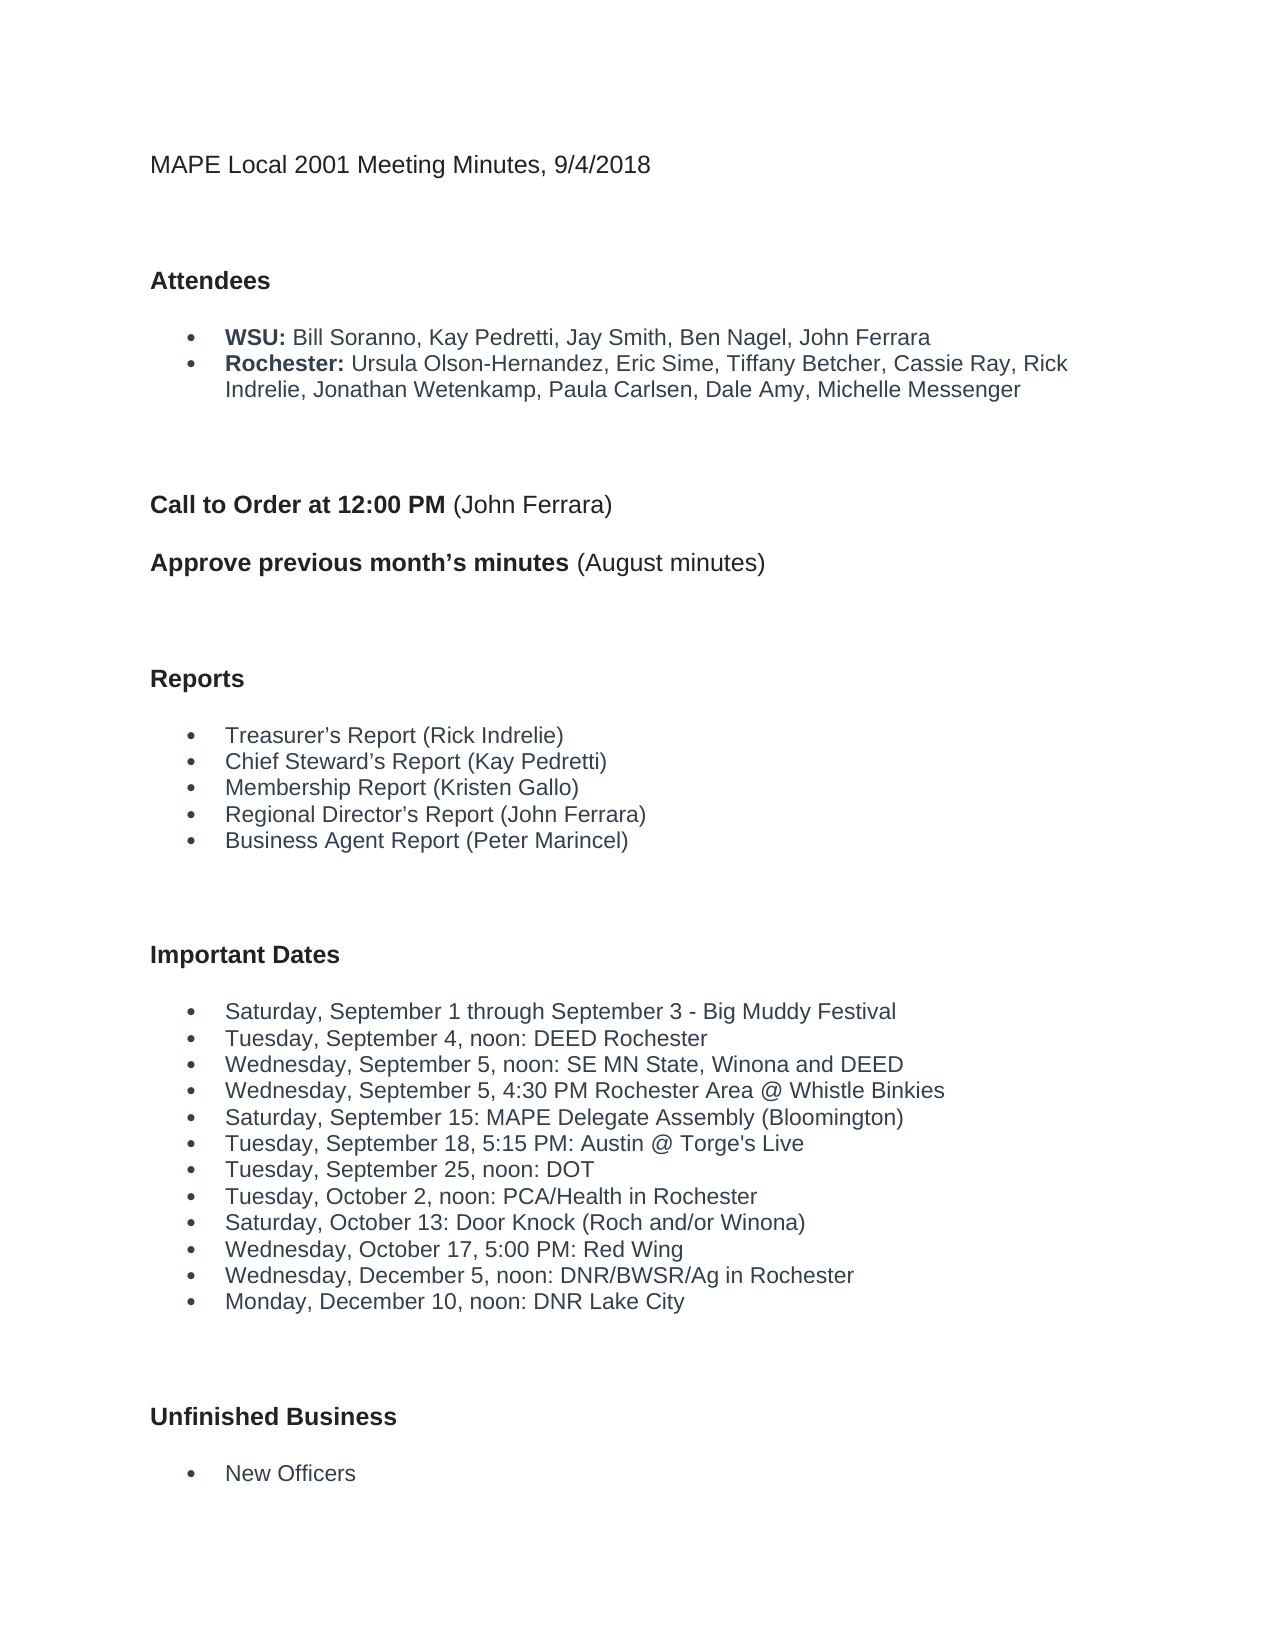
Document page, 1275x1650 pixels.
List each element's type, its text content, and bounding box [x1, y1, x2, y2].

text MAPE Local 2001 Meeting Minutes, 9/4/2018 [150, 150, 1125, 179]
list Saturday, September 15: MAPE Delegate Assembly (Bloomington) [187, 1104, 1125, 1130]
list Treasurer’s Report (Rick Indrelie) [187, 722, 1125, 748]
list Rochester: Ursula Olson-Hernandez, Eric Sime, Tiffany Betcher, Cassie Ray, Rick Indrelie, Jonathan Wetenkamp, Paula Carlsen, Dale Amy, Michelle Messenger [187, 350, 1125, 403]
list Monday, December 10, noon: DNR Lake City [187, 1288, 1125, 1314]
text Reports [150, 664, 1125, 692]
list Chief Steward’s Report (Kay Pedretti) [187, 748, 1125, 774]
list WSU: Bill Soranno, Kay Pedretti, Jay Smith, Ben Nagel, John Ferrara [187, 324, 1125, 350]
list Saturday, October 13: Door Knock (Roch and/or Winona) [187, 1209, 1125, 1236]
list Tuesday, September 4, noon: DEED Rochester [187, 1025, 1125, 1051]
text Attendees [150, 266, 1125, 294]
text Important Dates [150, 940, 1125, 969]
list Regional Director’s Report (John Ferrara) [187, 801, 1125, 827]
list Saturday, September 1 through September 3 - Big Muddy Festival [187, 998, 1125, 1025]
list Wednesday, October 17, 5:00 PM: Red Wing [187, 1236, 1125, 1262]
list Business Agent Report (Peter Marincel) [187, 827, 1125, 853]
text Call to Order at 12:00 PM (John Ferrara) [150, 490, 1125, 519]
list Wednesday, September 5, 4:30 PM Rochester Area @ Whistle Binkies [187, 1077, 1125, 1104]
list Tuesday, September 18, 5:15 PM: Austin @ Torge's Live [187, 1130, 1125, 1156]
list Wednesday, September 5, noon: SE MN State, Winona and DEED [187, 1051, 1125, 1077]
list Tuesday, October 2, noon: PCA/Health in Rochester [187, 1183, 1125, 1209]
text Unfinished Business [150, 1402, 1125, 1430]
list Wednesday, December 5, noon: DNR/BWSR/Ag in Rochester [187, 1262, 1125, 1288]
list New Officers [187, 1459, 1125, 1486]
list Membership Report (Kristen Gallo) [187, 774, 1125, 801]
text Approve previous month’s minutes (August minutes) [150, 548, 1125, 577]
list Tuesday, September 25, noon: DOT [187, 1156, 1125, 1183]
